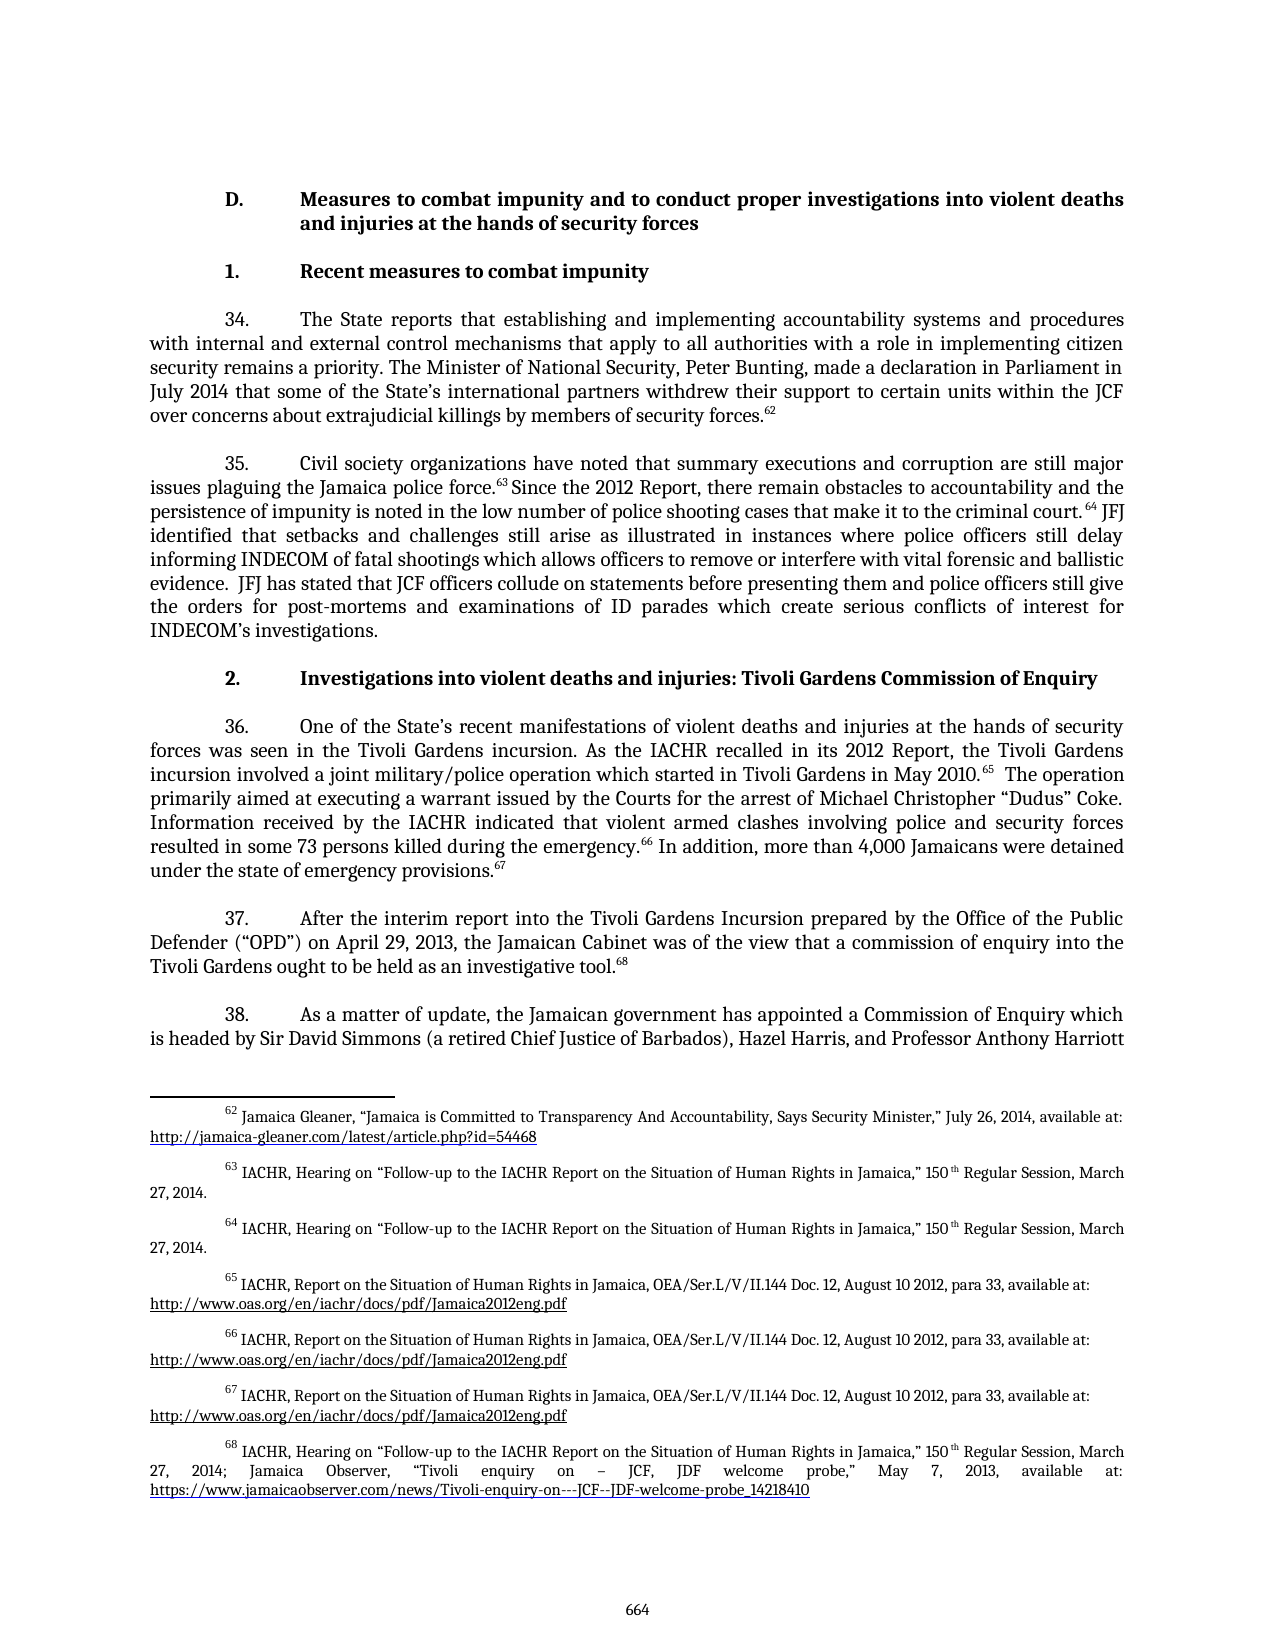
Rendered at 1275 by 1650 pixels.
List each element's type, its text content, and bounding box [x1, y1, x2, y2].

list 1. Recent measures to combat impunity [225, 260, 1125, 284]
list 2. Investigations into violent deaths and injuries: Tivoli Gardens Commission of Enquiry [225, 667, 1125, 691]
list The State reports that establishing and implementing accountability systems and procedures with internal and external control mechanisms that apply to all authorities with a role in implementing citizen security remains a priority. The Minister of National Security, Peter Bunting, made a declaration in Parliament in July 2014 that some of the State’s international partners withdrew their support to certain units within the JCF over concerns about extrajudicial killings by members of security forces. [150, 308, 1125, 427]
list Civil society organizations have noted that summary executions and corruption are still major issues plaguing the Jamaica police force. Since the 2012 Report, there remain obstacles to accountability and the persistence of impunity is noted in the low number of police shooting cases that make it to the criminal court. JFJ identified that setbacks and challenges still arise as illustrated in instances where police officers still delay informing INDECOM of fatal shootings which allows officers to remove or interfere with vital forensic and ballistic evidence. JFJ has stated that JCF officers collude on statements before presenting them and police officers still give the orders for post-mortems and examinations of ID parades which create serious conflicts of interest for INDECOM’s investigations. [150, 451, 1125, 643]
list As a matter of update, the Jamaican government has appointed a Commission of Enquiry which is headed by Sir David Simmons (a retired Chief Justice of Barbados), Hazel Harris, and Professor Anthony Harriott (Director of the Institute of Criminal Justice and Security at the University of the West Indies). The Commission of Enquiry was sworn in on August 29, 2014. [150, 1002, 1125, 1050]
list Measures to combat impunity and to conduct proper investigations into violent deaths and injuries at the hands of security forces [225, 188, 1125, 236]
list After the interim report into the Tivoli Gardens Incursion prepared by the Office of the Public Defender (“OPD”) on April 29, 2013, the Jamaican Cabinet was of the view that a commission of enquiry into the Tivoli Gardens ought to be held as an investigative tool. [150, 907, 1125, 978]
list One of the State’s recent manifestations of violent deaths and injuries at the hands of security forces was seen in the Tivoli Gardens incursion. As the IACHR recalled in its 2012 Report, the Tivoli Gardens incursion involved a joint military/police operation which started in Tivoli Gardens in May 2010. The operation primarily aimed at executing a warrant issued by the Courts for the arrest of Michael Christopher “Dudus” Coke. Information received by the IACHR indicated that violent armed clashes involving police and security forces resulted in some 73 persons killed during the emergency. In addition, more than 4,000 Jamaicans were detained under the state of emergency provisions. [150, 715, 1125, 883]
